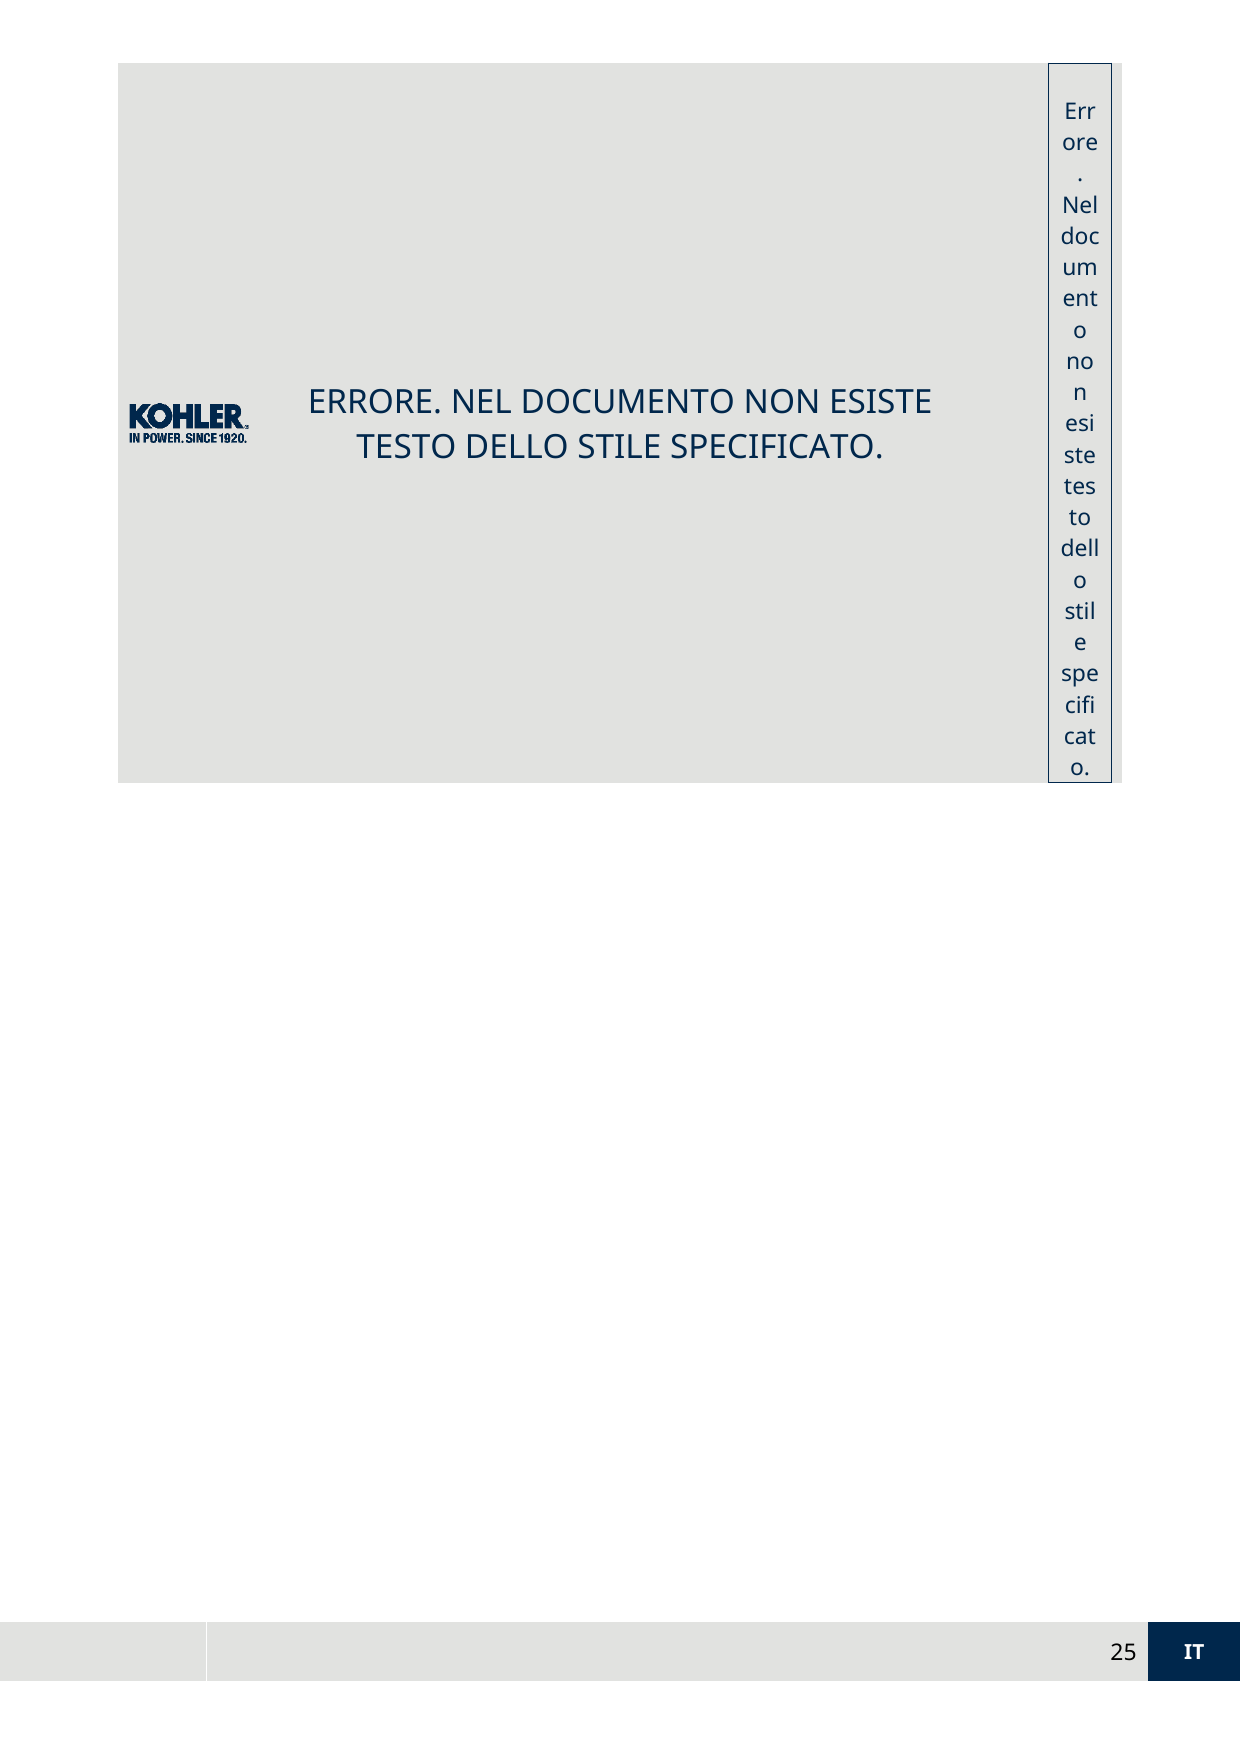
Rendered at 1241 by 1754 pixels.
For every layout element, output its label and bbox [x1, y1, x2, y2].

picture [129, 403, 249, 443]
